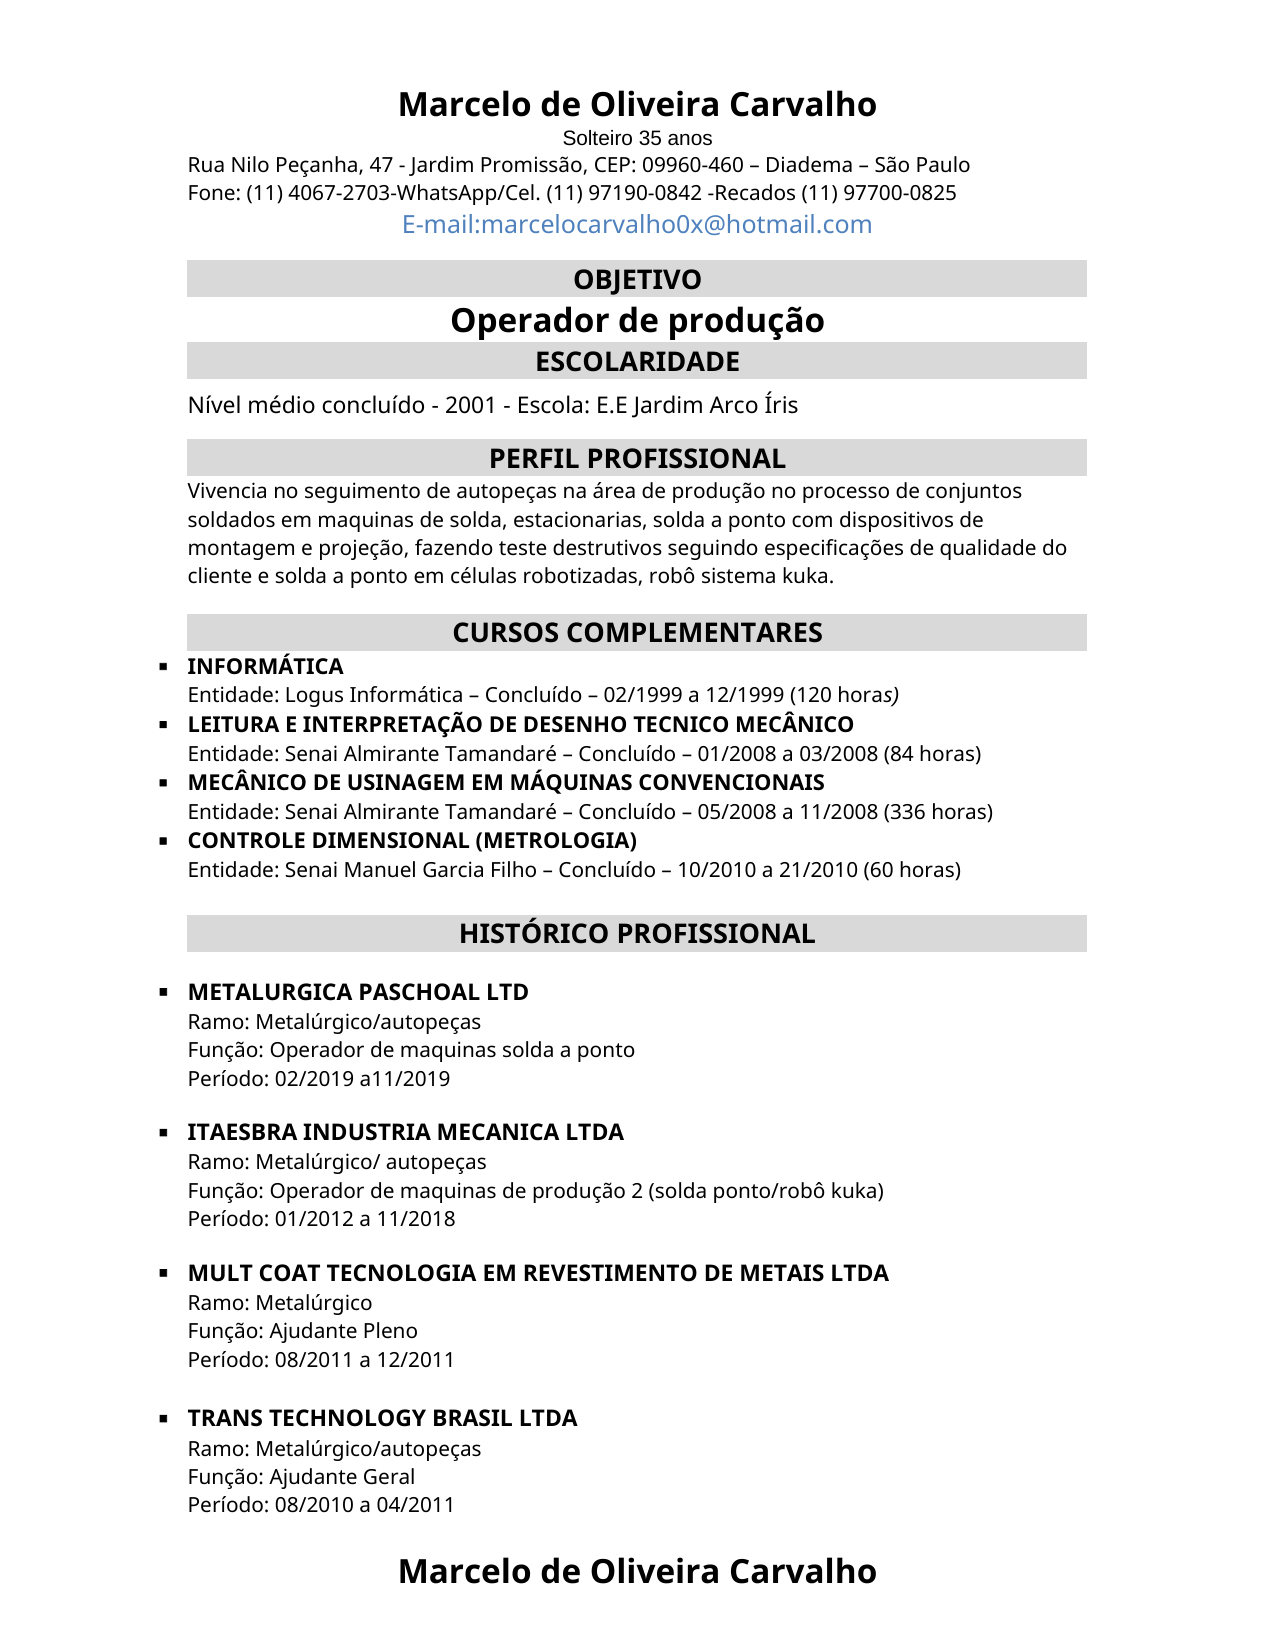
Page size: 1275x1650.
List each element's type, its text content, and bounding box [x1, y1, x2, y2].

text Função: Operador de maquinas de produção 2 (solda ponto/robô kuka) [187, 1176, 1087, 1204]
list TRANS TECHNOLOGY BRASIL LTDA [158, 1402, 1087, 1434]
text Ramo: Metalúrgico/ autopeças [187, 1147, 1087, 1176]
text Ramo: Metalúrgico/autopeças [187, 1007, 1087, 1035]
text ESCOLARIDADE [187, 342, 1087, 379]
text Período: 08/2010 a 04/2011 [187, 1491, 1087, 1519]
text Período: 08/2011 a 12/2011 [187, 1345, 1087, 1373]
text Marcelo de Oliveira Carvalho [187, 1548, 1087, 1593]
list CONTROLE DIMENSIONAL (METROLOGIA) [158, 826, 1087, 855]
text Marcelo de Oliveira Carvalho [187, 81, 1087, 126]
text Entidade: Senai Almirante Tamandaré – Concluído – 05/2008 a 11/2008 (336 horas) [187, 797, 1087, 826]
text Vivencia no seguimento de autopeças na área de produção no processo de conjuntos soldados em maquinas de solda, estacionarias, solda a ponto com dispositivos de montagem e projeção, fazendo teste destrutivos seguindo especificações de qualidade do cliente e solda a ponto em células robotizadas, robô sistema kuka. [187, 476, 1087, 590]
text Ramo: Metalúrgico/autopeças [187, 1434, 1087, 1462]
text Rua Nilo Peçanha, 47 - Jardim Promissão, CEP: 09960-460 – Diadema – São Paulo [187, 150, 1087, 178]
text Solteiro 35 anos [187, 126, 1087, 150]
list INFORMÁTICA [158, 651, 1087, 681]
text PERFIL PROFISSIONAL [187, 439, 1087, 476]
text CURSOS COMPLEMENTARES [187, 614, 1087, 651]
text Ramo: Metalúrgico [187, 1288, 1087, 1316]
text E-mail:marcelocarvalho0x@hotmail.com [187, 207, 1087, 241]
text Período: 01/2012 a 11/2018 [187, 1204, 1087, 1233]
text Operador de produção [187, 297, 1087, 342]
text Fone: (11) 4067-2703-WhatsApp/Cel. (11) 97190-0842 -Recados (11) 97700-0825 [187, 178, 1087, 207]
text Entidade: Senai Manuel Garcia Filho – Concluído – 10/2010 a 21/2010 (60 horas) [187, 855, 1087, 884]
text Entidade: Logus Informática – Concluído – 02/1999 a 12/1999 (120 horas) [187, 681, 1087, 709]
text Função: Operador de maquinas solda a ponto [187, 1035, 1087, 1064]
text Função: Ajudante Geral [187, 1462, 1087, 1491]
list ITAESBRA INDUSTRIA MECANICA LTDA [158, 1116, 1087, 1147]
list LEITURA E INTERPRETAÇÃO DE DESENHO TECNICO MECÂNICO [158, 709, 1087, 739]
text Entidade: Senai Almirante Tamandaré – Concluído – 01/2008 a 03/2008 (84 horas) [187, 739, 1087, 767]
text Nível médio concluído - 2001 - Escola: E.E Jardim Arco Íris [187, 389, 1087, 420]
text Período: 02/2019 a11/2019 [187, 1064, 1087, 1092]
text Função: Ajudante Pleno [187, 1316, 1087, 1345]
list MULT COAT TECNOLOGIA EM REVESTIMENTO DE METAIS LTDA [158, 1257, 1087, 1288]
list METALURGICA PASCHOAL LTD [158, 976, 1087, 1007]
list MECÂNICO DE USINAGEM EM MÁQUINAS CONVENCIONAIS [158, 767, 1087, 797]
text OBJETIVO [187, 260, 1087, 297]
text HISTÓRICO PROFISSIONAL [187, 915, 1087, 952]
